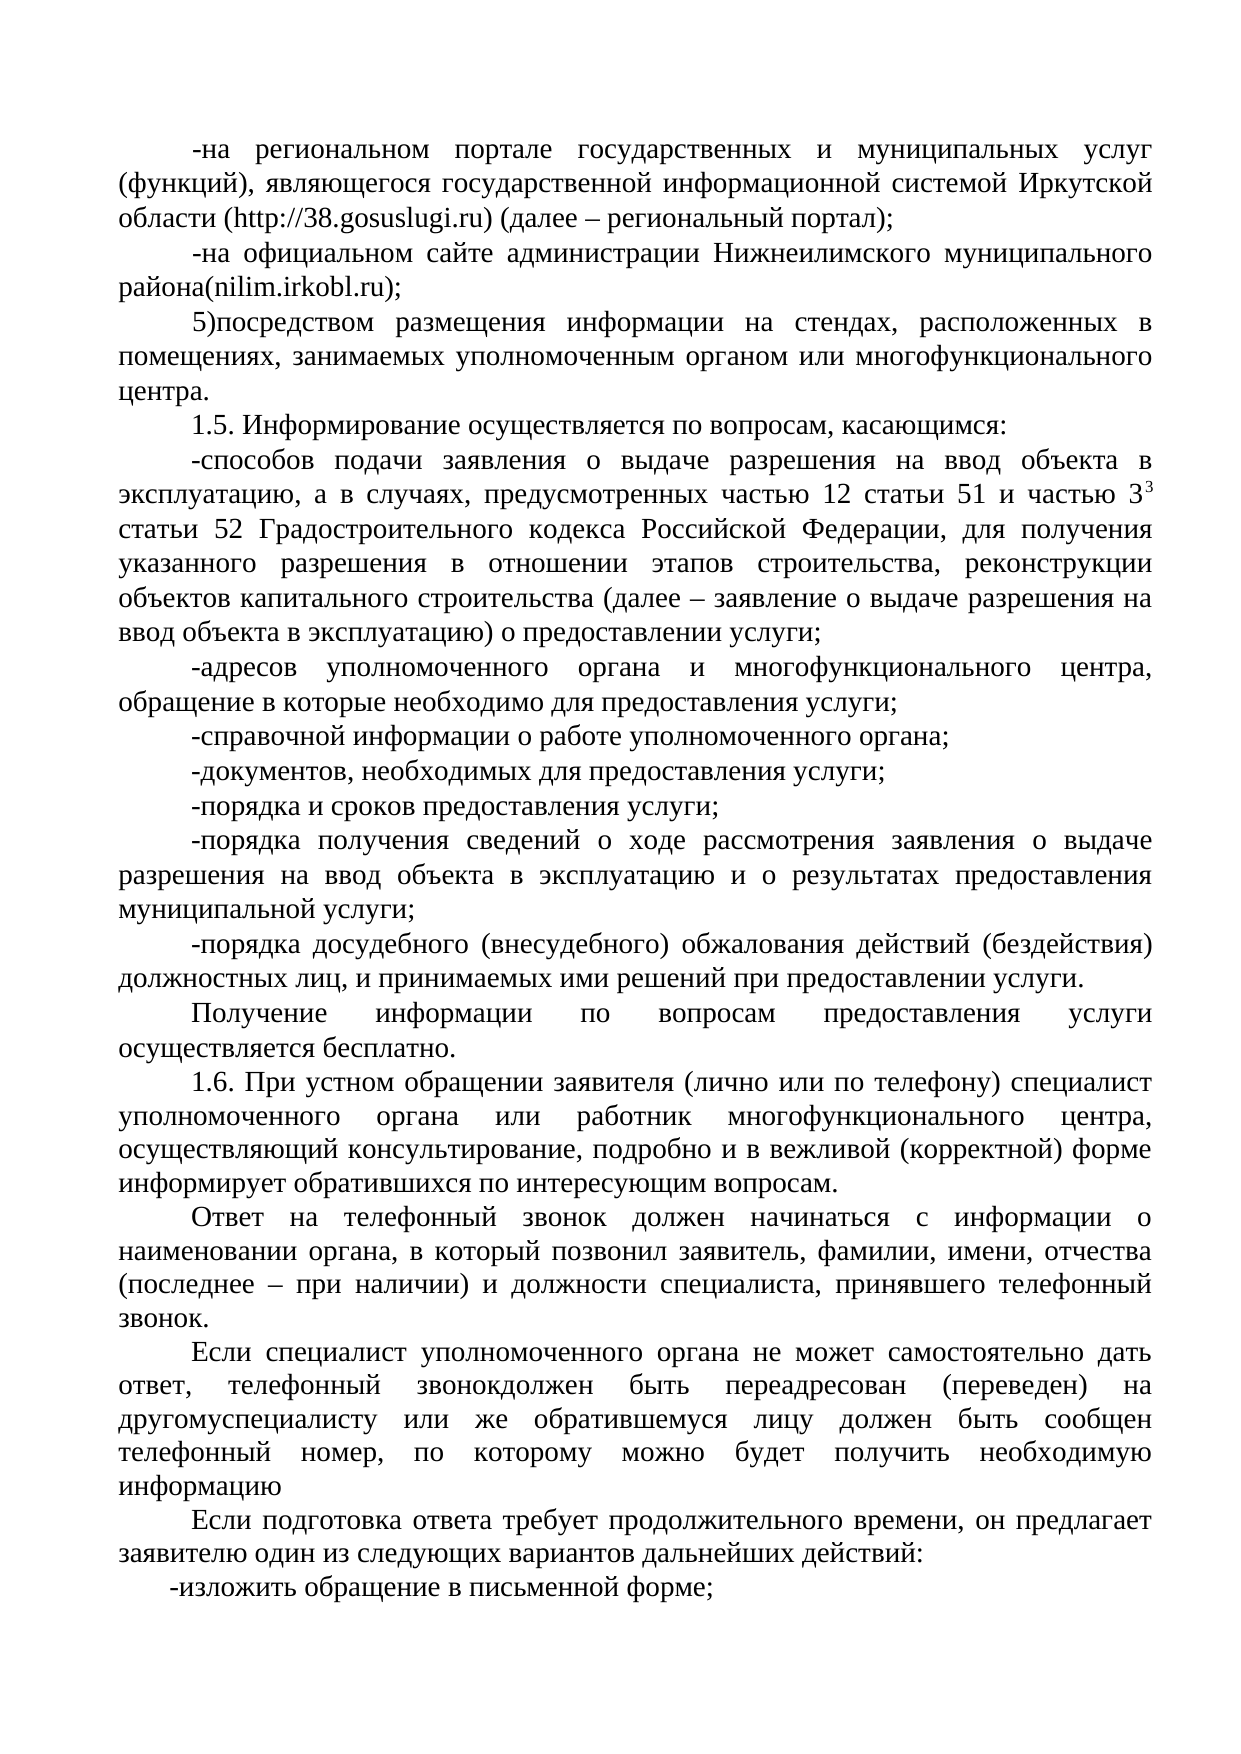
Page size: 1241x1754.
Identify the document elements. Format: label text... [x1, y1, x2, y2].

text -порядка и сроков предоставления услуги; [118, 788, 1153, 821]
text Если специалист уполномоченного органа не может самостоятельно дать ответ, телефонный звонокдолжен быть переадресован (переведен) на другомуспециалисту или же обратившемуся лицу должен быть сообщен телефонный номер, по которому можно будет получить необходимую информацию [118, 1334, 1153, 1501]
text -порядка получения сведений о ходе рассмотрения заявления о выдаче разрешения на ввод объекта в эксплуатацию и о результатах предоставления муниципальной услуги; [118, 822, 1153, 925]
text -адресов уполномоченного органа и многофункционального центра, обращение в которые необходимо для предоставления услуги; [118, 649, 1153, 717]
text -документов, необходимых для предоставления услуги; [118, 753, 1153, 787]
text -на официальном сайте администрации Нижнеилимского муниципального района(nilim.irkobl.ru); [118, 235, 1153, 303]
text -порядка досудебного (внесудебного) обжалования действий (бездействия) должностных лиц, и принимаемых ими решений при предоставлении услуги. [118, 926, 1153, 994]
text -на региональном портале государственных и муниципальных услуг (функций), являющегося государственной информационной системой Иркутской области (httр://38.gosuslugi.ru) (далее – региональный портал); [118, 131, 1153, 233]
text -изложить обращение в письменной форме; [118, 1569, 867, 1603]
text Ответ на телефонный звонок должен начинаться с информации о наименовании органа, в который позвонил заявитель, фамилии, имени, отчества (последнее – при наличии) и должности специалиста, принявшего телефонный звонок. [118, 1199, 1153, 1333]
text Если подготовка ответа требует продолжительного времени, он предлагает заявителю один из следующих вариантов дальнейших действий: [118, 1502, 1153, 1569]
text 1.5. Информирование осуществляется по вопросам, касающимся: [118, 407, 1153, 441]
text 1.6. При устном обращении заявителя (лично или по телефону) специалист уполномоченного органа или работник многофункционального центра, осуществляющий консультирование, подробно и в вежливой (корректной) форме информирует обратившихся по интересующим вопросам. [118, 1064, 1153, 1199]
text 5)посредством размещения информации на стендах, расположенных в помещениях, занимаемых уполномоченным органом или многофункционального центра. [118, 304, 1153, 406]
text -справочной информации о работе уполномоченного органа; [118, 718, 1153, 752]
text Получение информации по вопросам предоставления услуги осуществляется бесплатно. [118, 995, 1153, 1063]
text -способов подачи заявления о выдаче разрешения на ввод объекта в эксплуатацию, а в случаях, предусмотренных частью 12 статьи 51 и частью 33 статьи 52 Градостроительного кодекса Российской Федерации, для получения указанного разрешения в отношении этапов строительства, реконструкции объектов капитального строительства (далее – заявление о выдаче разрешения на ввод объекта в эксплуатацию) о предоставлении услуги; [118, 442, 1153, 648]
